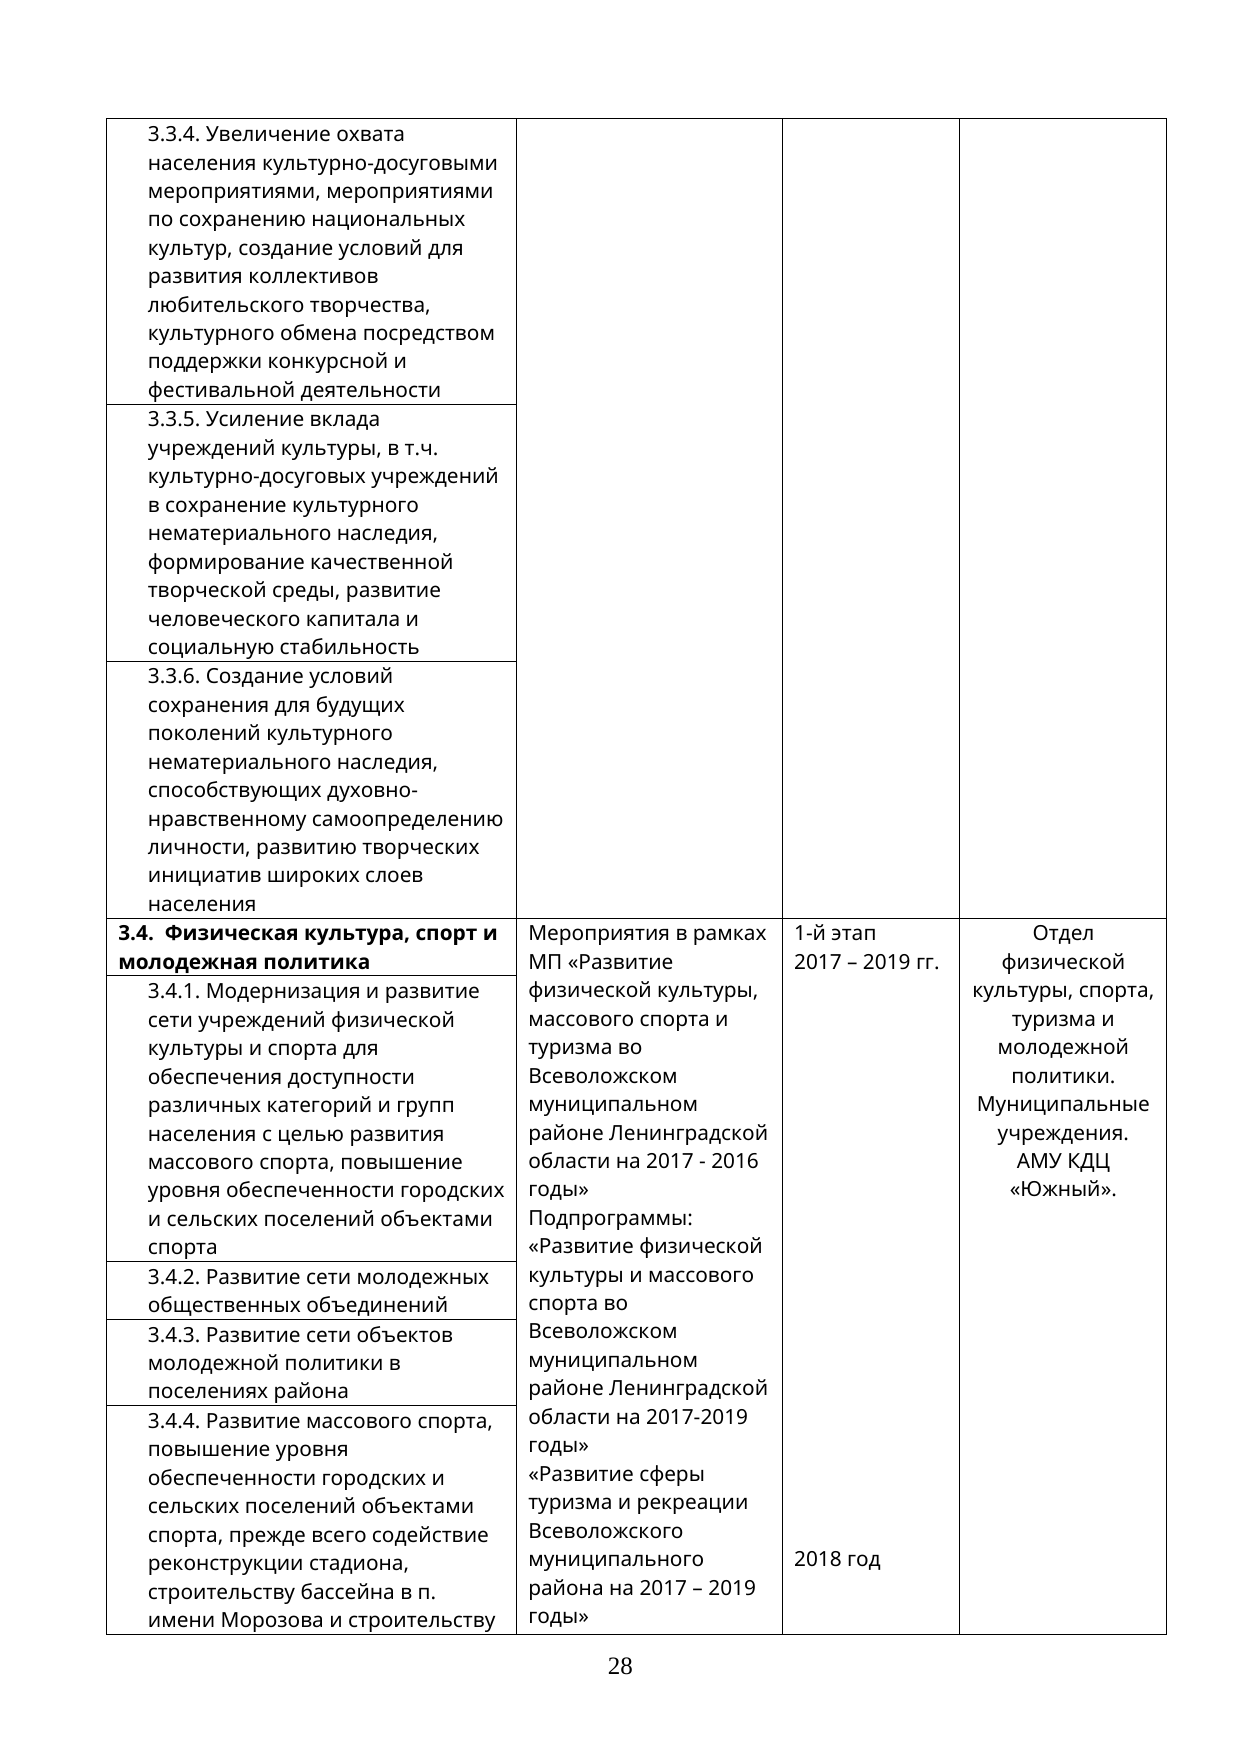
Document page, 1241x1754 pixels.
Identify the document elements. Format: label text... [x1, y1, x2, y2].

table_cell 3.4.3. Развитие сети объектов молодежной политики в поселениях района [107, 1320, 516, 1405]
table_cell 1-й этап 2017 – 2019 гг. 2018 год [783, 919, 959, 1634]
table_cell 3.3.5. Усиление вклада учреждений культуры, в т.ч. культурно-досуговых учреждений в сохранение культурного нематериального наследия, формирование качественной творческой среды, развитие человеческого капитала и социальную стабильность [107, 405, 516, 661]
table_cell 3.3.4. Увеличение охвата населения культурно-досуговыми мероприятиями, мероприятиями по сохранению национальных культур, создание условий для развития коллективов любительского творчества, культурного обмена посредством поддержки конкурсной и фестивальной деятельности [107, 119, 516, 403]
table_cell 3.3.6. Создание условий сохранения для будущих поколений культурного нематериального наследия, способствующих духовно-нравственному самоопределению личности, развитию творческих инициатив широких слоев населения [107, 662, 516, 917]
table_cell 3.4.2. Развитие сети молодежных общественных объединений [107, 1262, 516, 1319]
table_cell Мероприятия в рамках МП «Развитие физической культуры, массового спорта и туризма во Всеволожском муниципальном районе Ленинградской области на 2017 - 2016 годы» Подпрограммы: «Развитие физической культуры и массового спорта во Всеволожском муниципальном районе Ленинградской области на 2017-2019 годы» «Развитие сферы туризма и рекреации Всеволожского муниципального района на 2017 – 2019 годы» Мониторинг реализации действующей программы Корректировка программы в соответствии с задачами принятой стратегии [517, 919, 782, 1634]
table_cell 3.4. Физическая культура, спорт и молодежная политика [107, 919, 516, 975]
table_cell Отдел физической культуры, спорта, туризма и молодежной политики. Муниципальные учреждения. АМУ КДЦ «Южный». [960, 919, 1166, 1634]
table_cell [107, 1406, 516, 1634]
table_cell 3.4.1. Модернизация и развитие сети учреждений физической культуры и спорта для обеспечения доступности различных категорий и групп населения с целью развития массового спорта, повышение уровня обеспеченности городских и сельских поселений объектами спорта [107, 976, 516, 1261]
